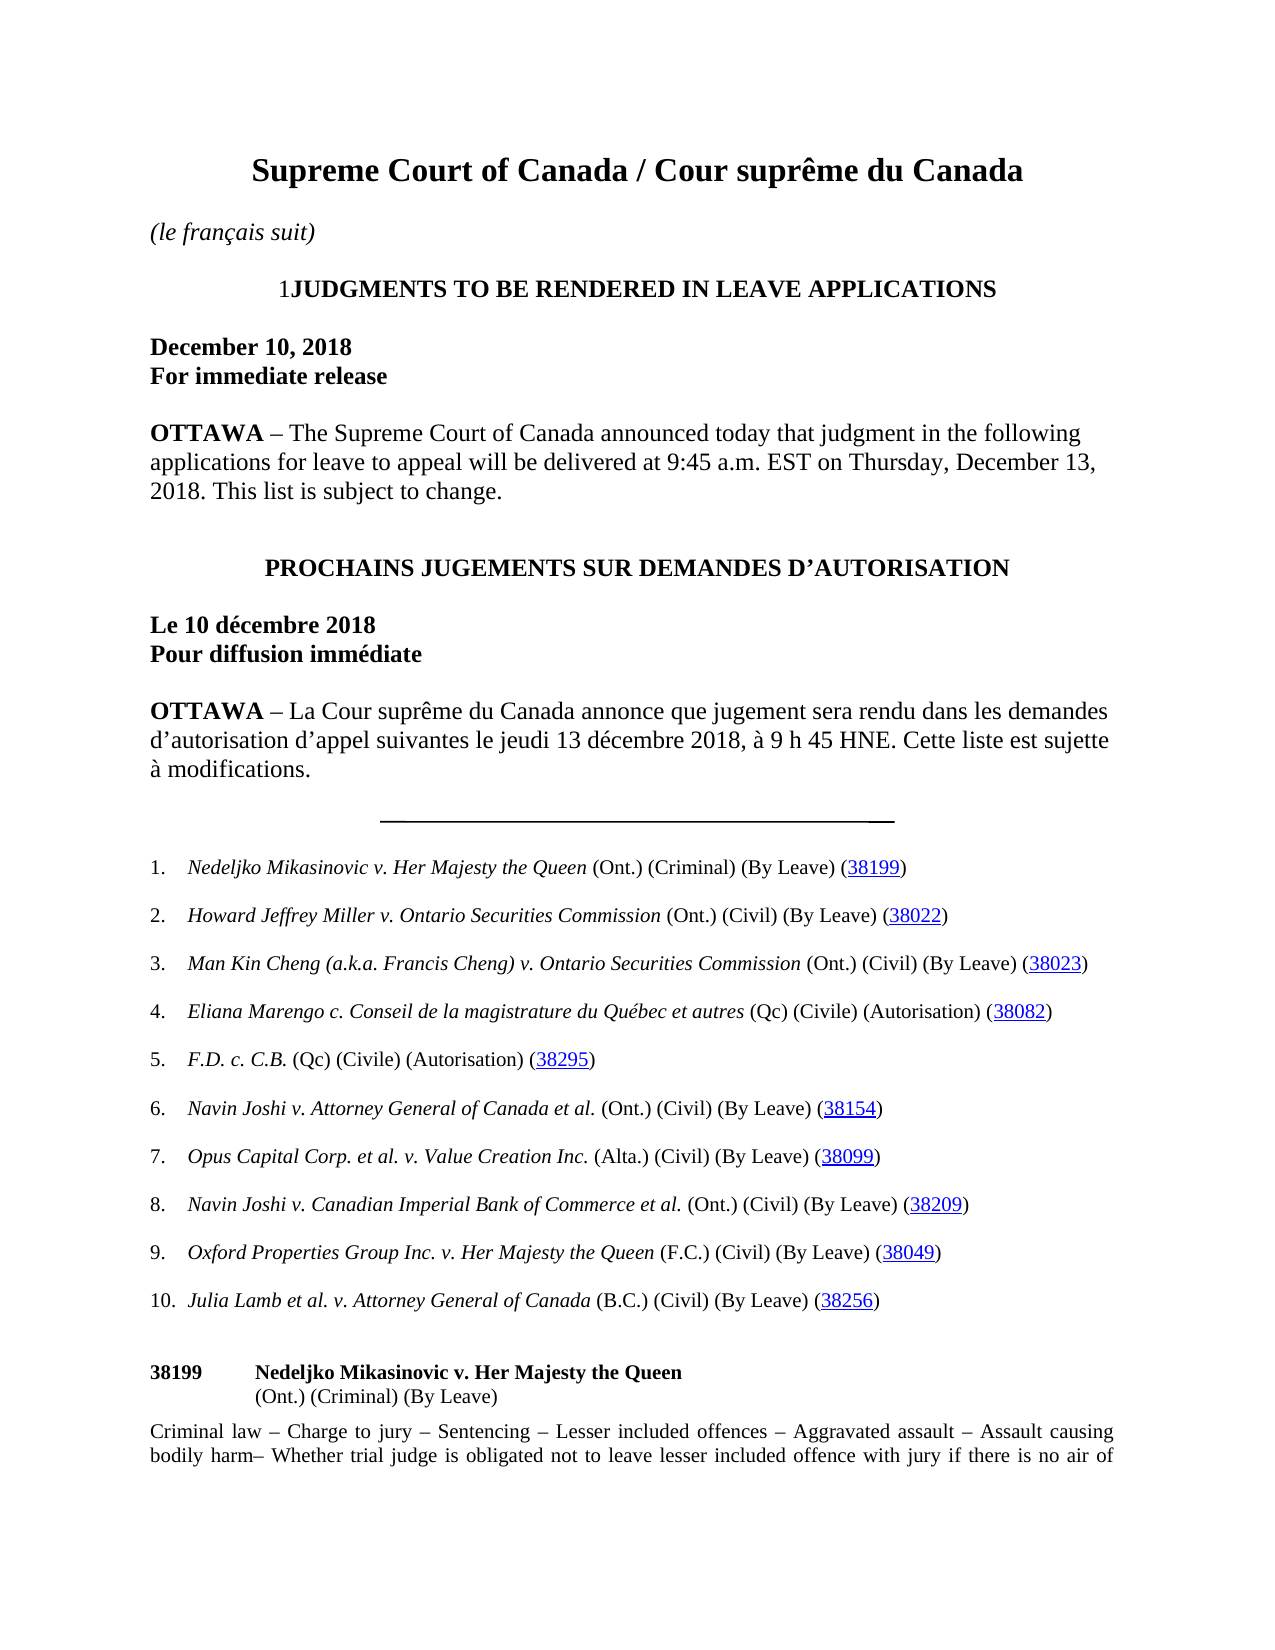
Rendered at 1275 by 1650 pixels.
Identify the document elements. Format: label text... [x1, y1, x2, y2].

text JUDGMENTS TO BE RENDERED IN LEAVE APPLICATIONS [150, 274, 1125, 303]
text (le français suit) [150, 217, 1125, 246]
list Howard Jeffrey Miller v. Ontario Securities Commission (Ont.) (Civil) (By Leave) (38022) [150, 903, 1125, 927]
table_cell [150, 1419, 1115, 1477]
text Le 10 décembre 2018 [150, 610, 1125, 639]
text OTTAWA – La Cour suprême du Canada annonce que jugement sera rendu dans les demandes d’autorisation d’appel suivantes le jeudi 13 décembre 2018, à 9 h 45 HNE. Cette liste est sujette à modifications. [150, 696, 1125, 783]
table_header 38199 [150, 1360, 255, 1419]
list Opus Capital Corp. et al. v. Value Creation Inc. (Alta.) (Civil) (By Leave) (38099) [150, 1144, 1125, 1168]
list F.D. c. C.B. (Qc) (Civile) (Autorisation) (38295) [150, 1047, 1125, 1071]
list Nedeljko Mikasinovic v. Her Majesty the Queen (Ont.) (Criminal) (By Leave) (38199) [150, 855, 1125, 879]
list Man Kin Cheng (a.k.a. Francis Cheng) v. Ontario Securities Commission (Ont.) (Civil) (By Leave) (38023) [150, 951, 1125, 975]
text OTTAWA – The Supreme Court of Canada announced today that judgment in the following applications for leave to appeal will be delivered at 9:45 a.m. EST on Thursday, December 13, 2018. This list is subject to change. [150, 418, 1125, 504]
text December 10, 2018 [150, 332, 1125, 361]
text Pour diffusion immédiate [150, 639, 1125, 668]
text For immediate release [150, 361, 1125, 389]
list Navin Joshi v. Canadian Imperial Bank of Commerce et al. (Ont.) (Civil) (By Leave) (38209) [150, 1192, 1125, 1216]
text PROCHAINS JUGEMENTS SUR DEMANDES D’AUTORISATION [150, 553, 1125, 581]
list Navin Joshi v. Attorney General of Canada et al. (Ont.) (Civil) (By Leave) (38154) [150, 1096, 1125, 1119]
list Oxford Properties Group Inc. v. Her Majesty the Queen (F.C.) (Civil) (By Leave) (38049) [150, 1240, 1125, 1264]
table_header Nedeljko Mikasinovic v. Her Majesty the Queen (Ont.) (Criminal) (By Leave) [255, 1360, 1115, 1419]
text Supreme Court of Canada / Cour suprême du Canada [150, 150, 1125, 188]
list Eliana Marengo c. Conseil de la magistrature du Québec et autres (Qc) (Civile) (Autorisation) (38082) [150, 999, 1125, 1023]
list Julia Lamb et al. v. Attorney General of Canada (B.C.) (Civil) (By Leave) (38256) [150, 1288, 1125, 1312]
